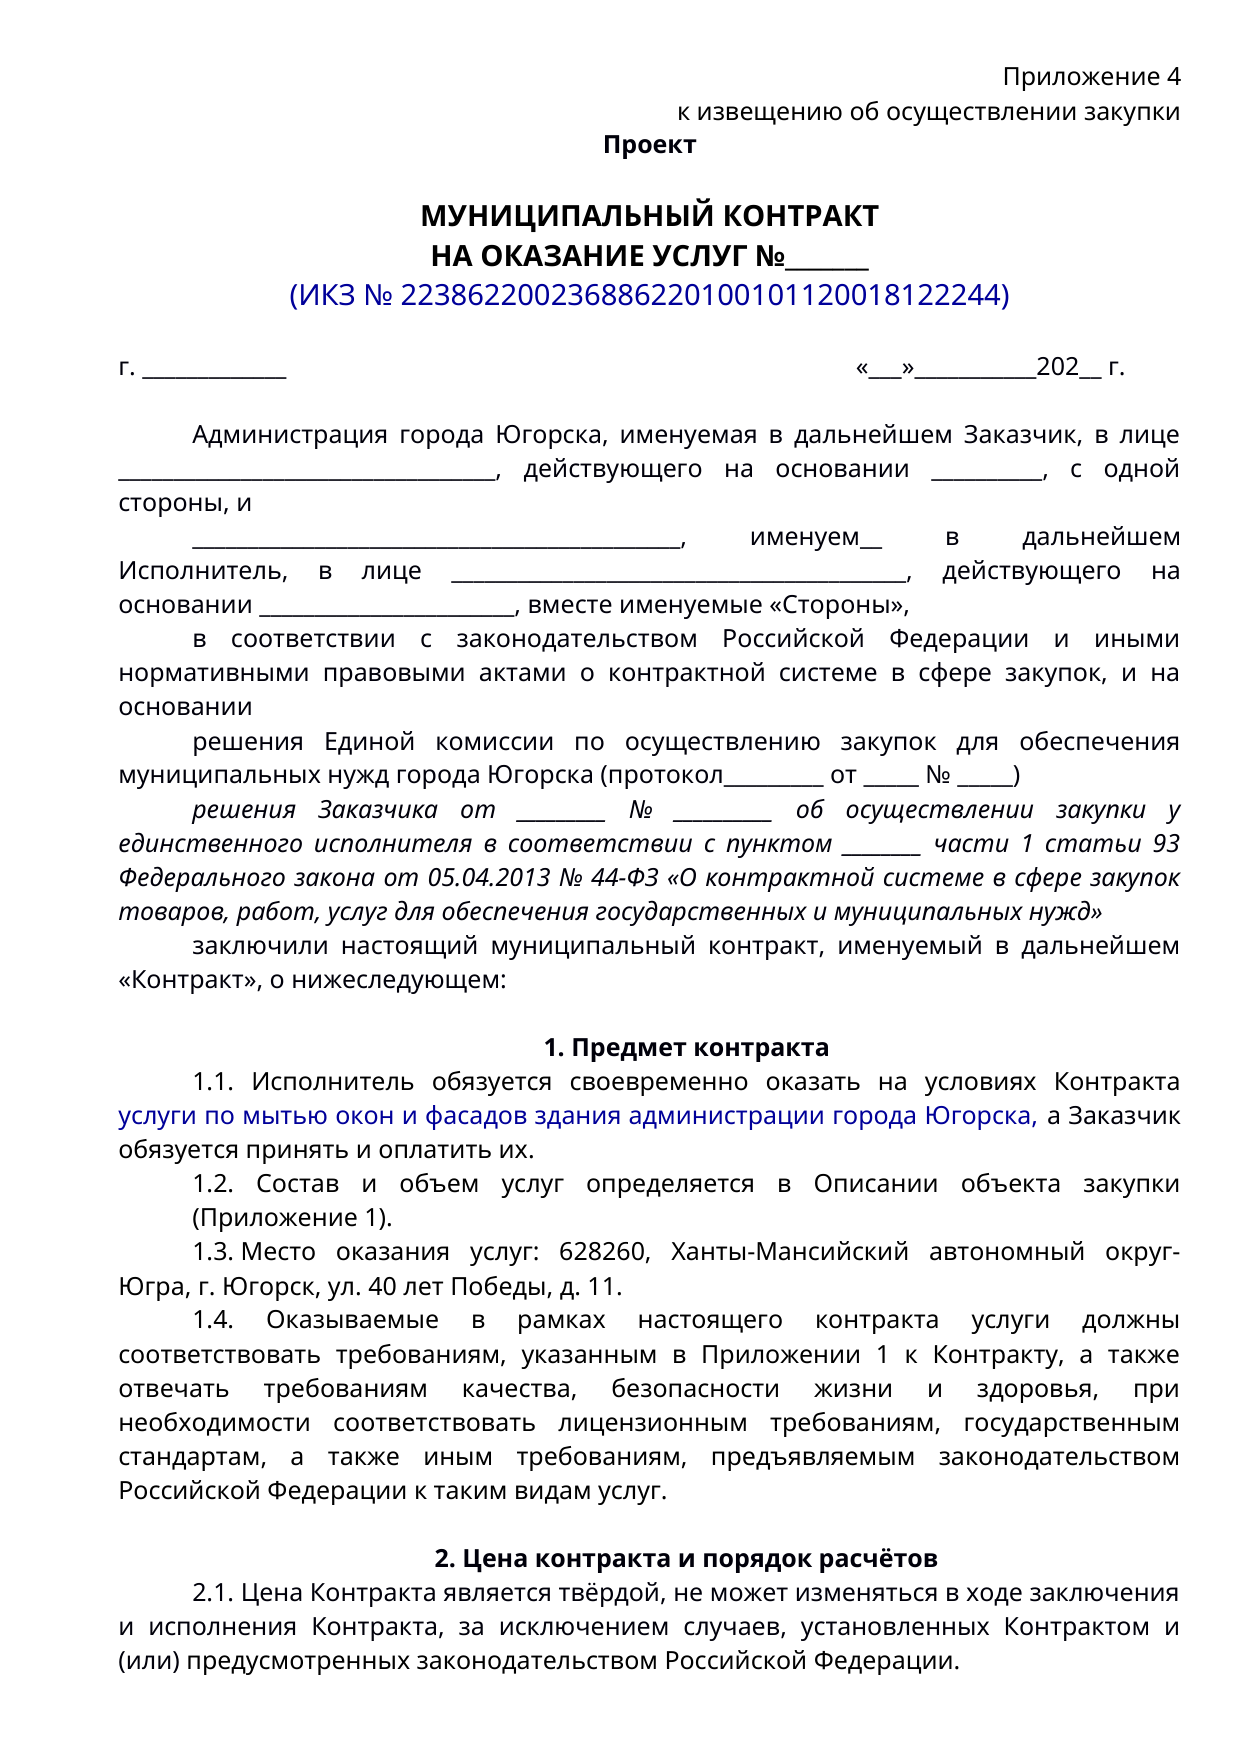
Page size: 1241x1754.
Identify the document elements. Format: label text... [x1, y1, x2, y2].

text 2. Цена контракта и порядок расчётов [192, 1541, 1181, 1575]
text 1. Предмет контракта [192, 1030, 1181, 1064]
text 2.1. Цена Контракта является твёрдой, не может изменяться в ходе заключения и исполнения Контракта, за исключением случаев, установленных Контрактом и (или) предусмотренных законодательством Российской Федерации. [118, 1575, 1181, 1677]
text к извещению об осуществлении закупки [118, 93, 1181, 127]
text Администрация города Югорска, именуемая в дальнейшем Заказчик, в лице __________________________________, действующего на основании __________, с одной стороны, и [118, 417, 1181, 519]
text 1.3. Место оказания услуг: 628260, Ханты-Мансийский автономный округ- Югра, г. Югорск, ул. 40 лет Победы, д. 11. [118, 1234, 1181, 1302]
text Проект [118, 127, 1181, 161]
text Приложение 4 [118, 59, 1181, 93]
text 1.1. Исполнитель обязуется своевременно оказать на условиях Контракта услуги по мытью окон и фасадов здания администрации города Югорска, а Заказчик обязуется принять и оплатить их. [118, 1064, 1181, 1166]
text (ИКЗ № 223862200236886220100101120018122244) [118, 275, 1181, 314]
text г. _____________ «___»___________202__ г. [118, 348, 1181, 382]
text МУНИЦИПАЛЬНый КОНТРАКТ [118, 195, 1181, 235]
text решения Единой комиссии по осуществлению закупок для обеспечения муниципальных нужд города Югорска (протокол_________ от _____ № _____) [118, 723, 1181, 791]
text заключили настоящий муниципальный контракт, именуемый в дальнейшем «Контракт», о нижеследующем: [118, 927, 1181, 996]
text решения Заказчика от _________ № __________ об осуществлении закупки у единственного исполнителя в соответствии с пунктом ________ части 1 статьи 93 Федерального закона от 05.04.2013 № 44-ФЗ «О контрактной системе в сфере закупок товаров, работ, услуг для обеспечения государственных и муниципальных нужд» [118, 791, 1181, 927]
text ____________________________________________, именуем__ в дальнейшем Исполнитель, в лице _________________________________________, действующего на основании _______________________, вместе именуемые «Стороны», [118, 519, 1181, 621]
text на оказание услуг №_______ [118, 235, 1181, 275]
text 1.4. Оказываемые в рамках настоящего контракта услуги должны соответствовать требованиям, указанным в Приложении 1 к Контракту, а также отвечать требованиям качества, безопасности жизни и здоровья, при необходимости соответствовать лицензионным требованиям, государственным стандартам, а также иным требованиям, предъявляемым законодательством Российской Федерации к таким видам услуг. [118, 1302, 1181, 1507]
text 1.2. Состав и объем услуг определяется в Описании объекта закупки (Приложение 1). [192, 1166, 1181, 1234]
text в соответствии с законодательством Российской Федерации и иными нормативными правовыми актами о контрактной системе в сфере закупок, и на основании [118, 621, 1181, 723]
